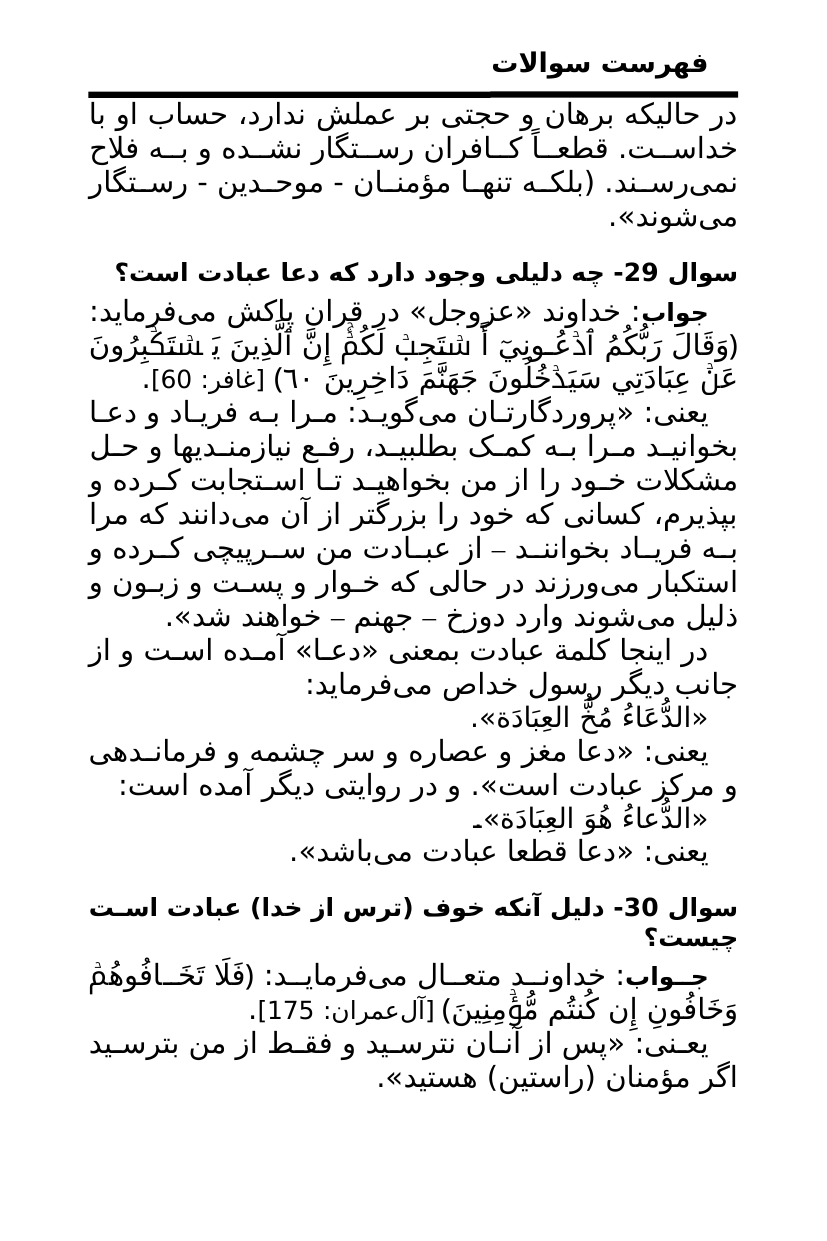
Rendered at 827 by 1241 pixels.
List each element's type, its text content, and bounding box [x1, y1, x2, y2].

text یعنی: «پس از آنان نترسید و فقط از من بترسید اگر مؤمنان (راستین) هستید». [89, 1026, 738, 1094]
text یعنی: «دعا قطعا عبادت می‌باشد». [89, 835, 738, 869]
text سوال 30- دلیل آنکه خوف (ترس از خدا) عبادت است چیست؟ [89, 894, 738, 952]
text جواب: خداوند «عزوجل» در قران پاکش می‌فرماید: ﴿وَقَالَ رَبُّكُمُ ٱدۡعُونِيٓ أَسۡتَجِبۡ لَكُمۡۚ إِنَّ ٱلَّذِينَ يَسۡتَكۡبِرُونَ عَنۡ عِبَادَتِي سَيَدۡخُلُونَ جَهَنَّمَ دَاخِرِينَ ٦٠﴾ [غافر: 60]. [89, 294, 738, 396]
text «الدُّعاءُ هُوَ العِبَادَة». [89, 802, 738, 835]
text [89, 98, 738, 233]
text در اینجا کلمة عبادت بمعنی «دعا» آمده است و از جانب دیگر ‌رسول خداص می‌فرماید: [89, 633, 738, 701]
text یعنی: «دعا مغز و عصاره و سر چشمه و فرماندهی و مرکز عبادت است». و در روایتی دیگر آمده است: [89, 734, 738, 802]
text یعنی: «پروردگارتان می‌گوید: مرا به فریاد و دعا بخوانید مرا به کمک بطلبید، رفع نیازمندیها و حل مشکلات خود را از من بخواهید تا استجابت کرده و بپذیرم، کسانی که خود را بزرگتر از آن می‌دانند که مرا به فریاد بخوانند – از عبادت من سرپیچی کرده و استکبار می‌ورزند در حالی که خوار و پست و زبون و ذلیل می‌شوند وارد دوزخ – جهنم – خواهند شد». [89, 396, 738, 633]
text جواب: خداوند متعال می‌فرماید: ﴿فَلَا تَخَافُوهُمۡ وَخَافُونِ إِن كُنتُم مُّؤۡمِنِينَ﴾ [آل‌عمران: 175]. [89, 958, 738, 1026]
text «الدُّعَاءُ مُخُّ العِبَادَة». [89, 701, 738, 734]
text سوال 29- چه دلیلی وجود دارد که دعا عبادت است؟ [89, 258, 738, 288]
